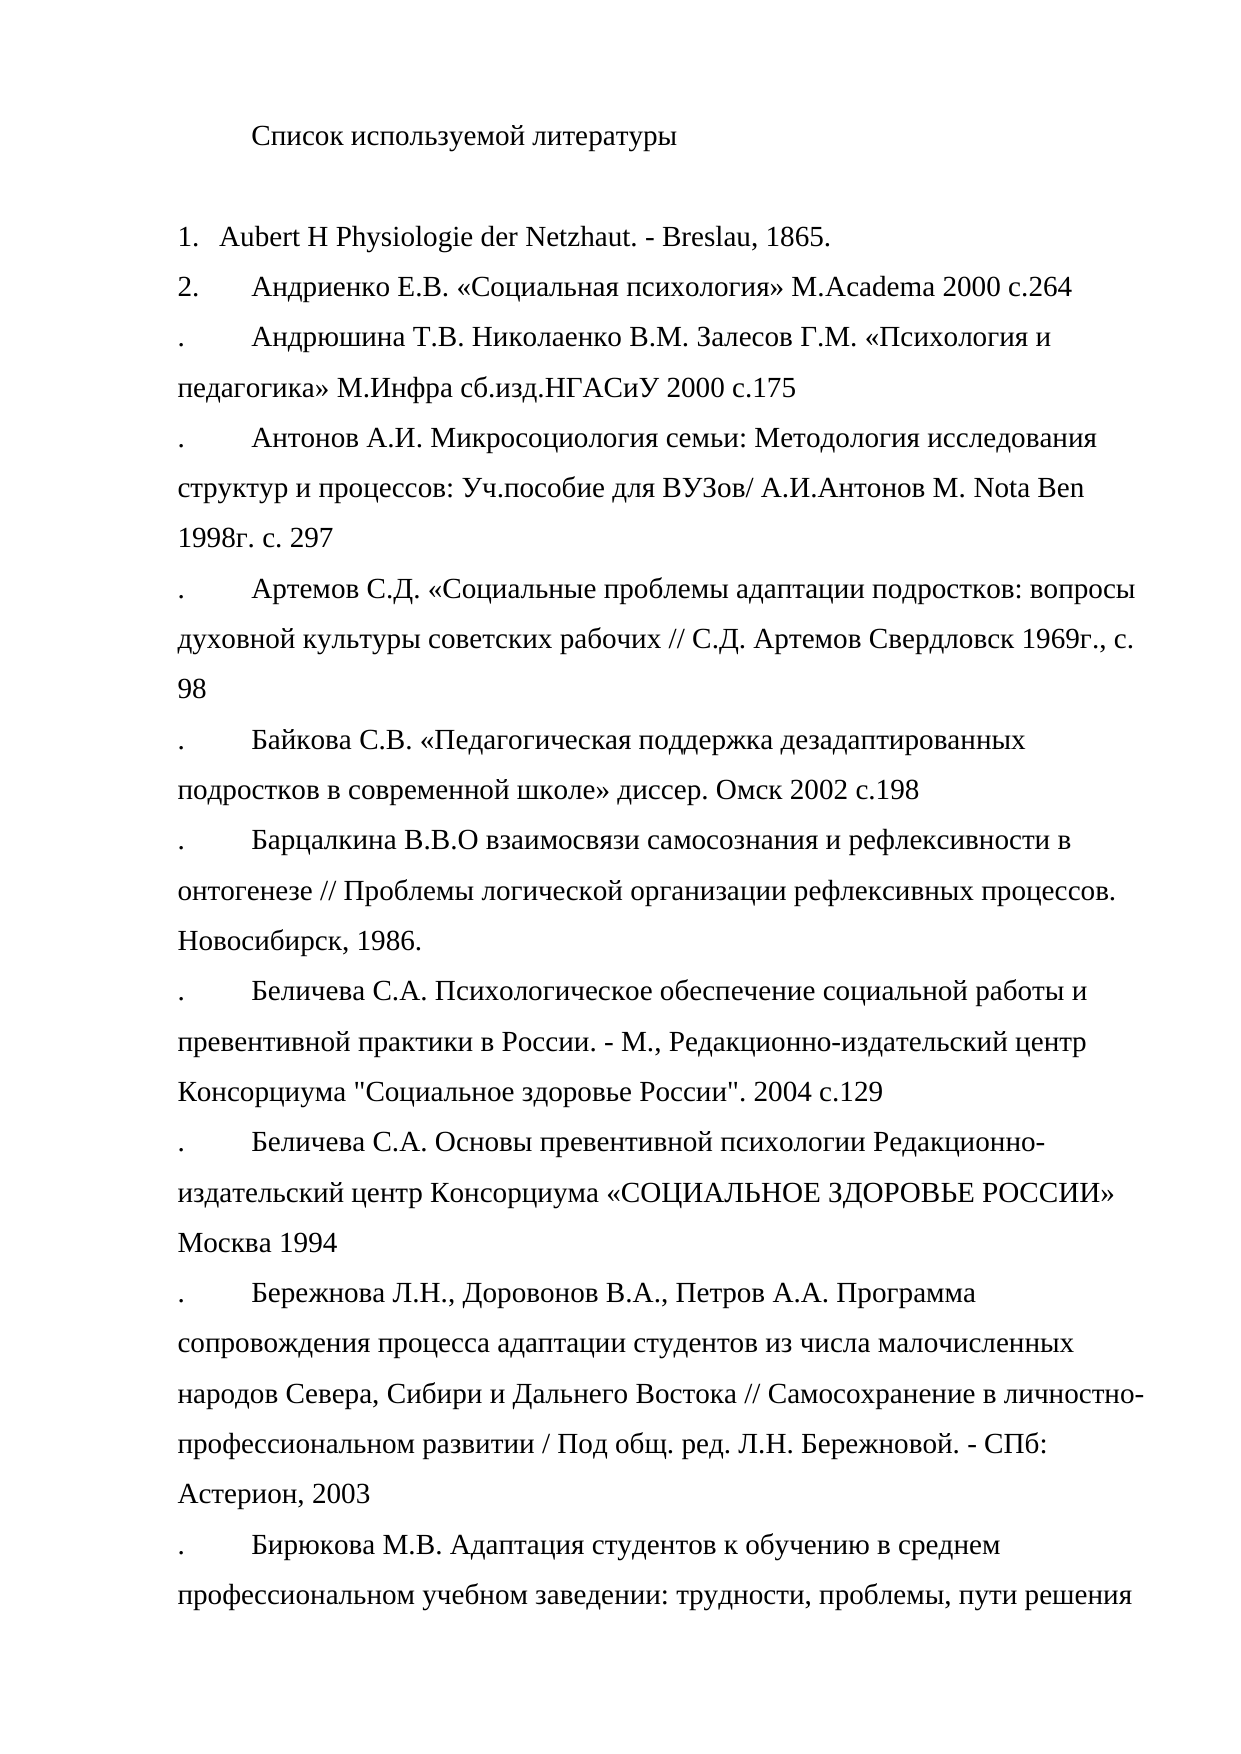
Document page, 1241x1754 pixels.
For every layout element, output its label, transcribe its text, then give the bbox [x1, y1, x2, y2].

text 2. Андриенко Е.В. «Социальная психология» М.Academa 2000 с.264 [177, 269, 1152, 303]
text . Байкова С.В. «Педагогическая поддержка дезадаптированных подростков в современной школе» диссер. Омск 2002 с.198 [177, 722, 1152, 806]
text . Беличева С.А. Психологическое обеспечение социальной работы и превентивной практики в России. - М., Редакционно-издательский центр Консорциума "Социальное здоровье России". 2004 с.129 [177, 973, 1152, 1108]
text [177, 1527, 1152, 1611]
text . Барцалкина В.В.О взаимосвязи самосознания и рефлексивности в онтогенезе // Проблемы логической организации рефлексивных процессов. Новосибирск, 1986. [177, 822, 1152, 957]
text . Артемов С.Д. «Социальные проблемы адаптации подростков: вопросы духовной культуры советских рабочих // С.Д. Артемов Свердловск 1969г., с. 98 [177, 571, 1152, 705]
text . Антонов А.И. Микросоциология семьи: Методология исследования структур и процессов: Уч.пособие для ВУЗов/ А.И.Антонов М. Nota Ben 1998г. с. 297 [177, 420, 1152, 554]
text . Андрюшина Т.В. Николаенко В.М. Залесов Г.М. «Психология и педагогика» М.Инфра сб.изд.НГАСиУ 2000 с.175 [177, 319, 1152, 403]
text . Бережнова Л.Н., Доровонов В.А., Петров А.А. Программа сопровождения процесса адаптации студентов из числа малочисленных народов Севера, Сибири и Дальнего Востока // Самосохранение в личностно-профессиональном развитии / Под общ. ред. Л.Н. Бережновой. - СПб: Астерион, 2003 [177, 1275, 1152, 1510]
text 1. Aubert H Physiologie der Netzhaut. - Breslau, 1865. [177, 219, 1152, 252]
text Список используемой литературы [177, 118, 1152, 152]
text . Беличева С.А. Основы превентивной психологии Редакционно-издательский центр Консорциума «СОЦИАЛЬНОЕ ЗДОРОВЬЕ РОССИИ» Москва 1994 [177, 1124, 1152, 1258]
